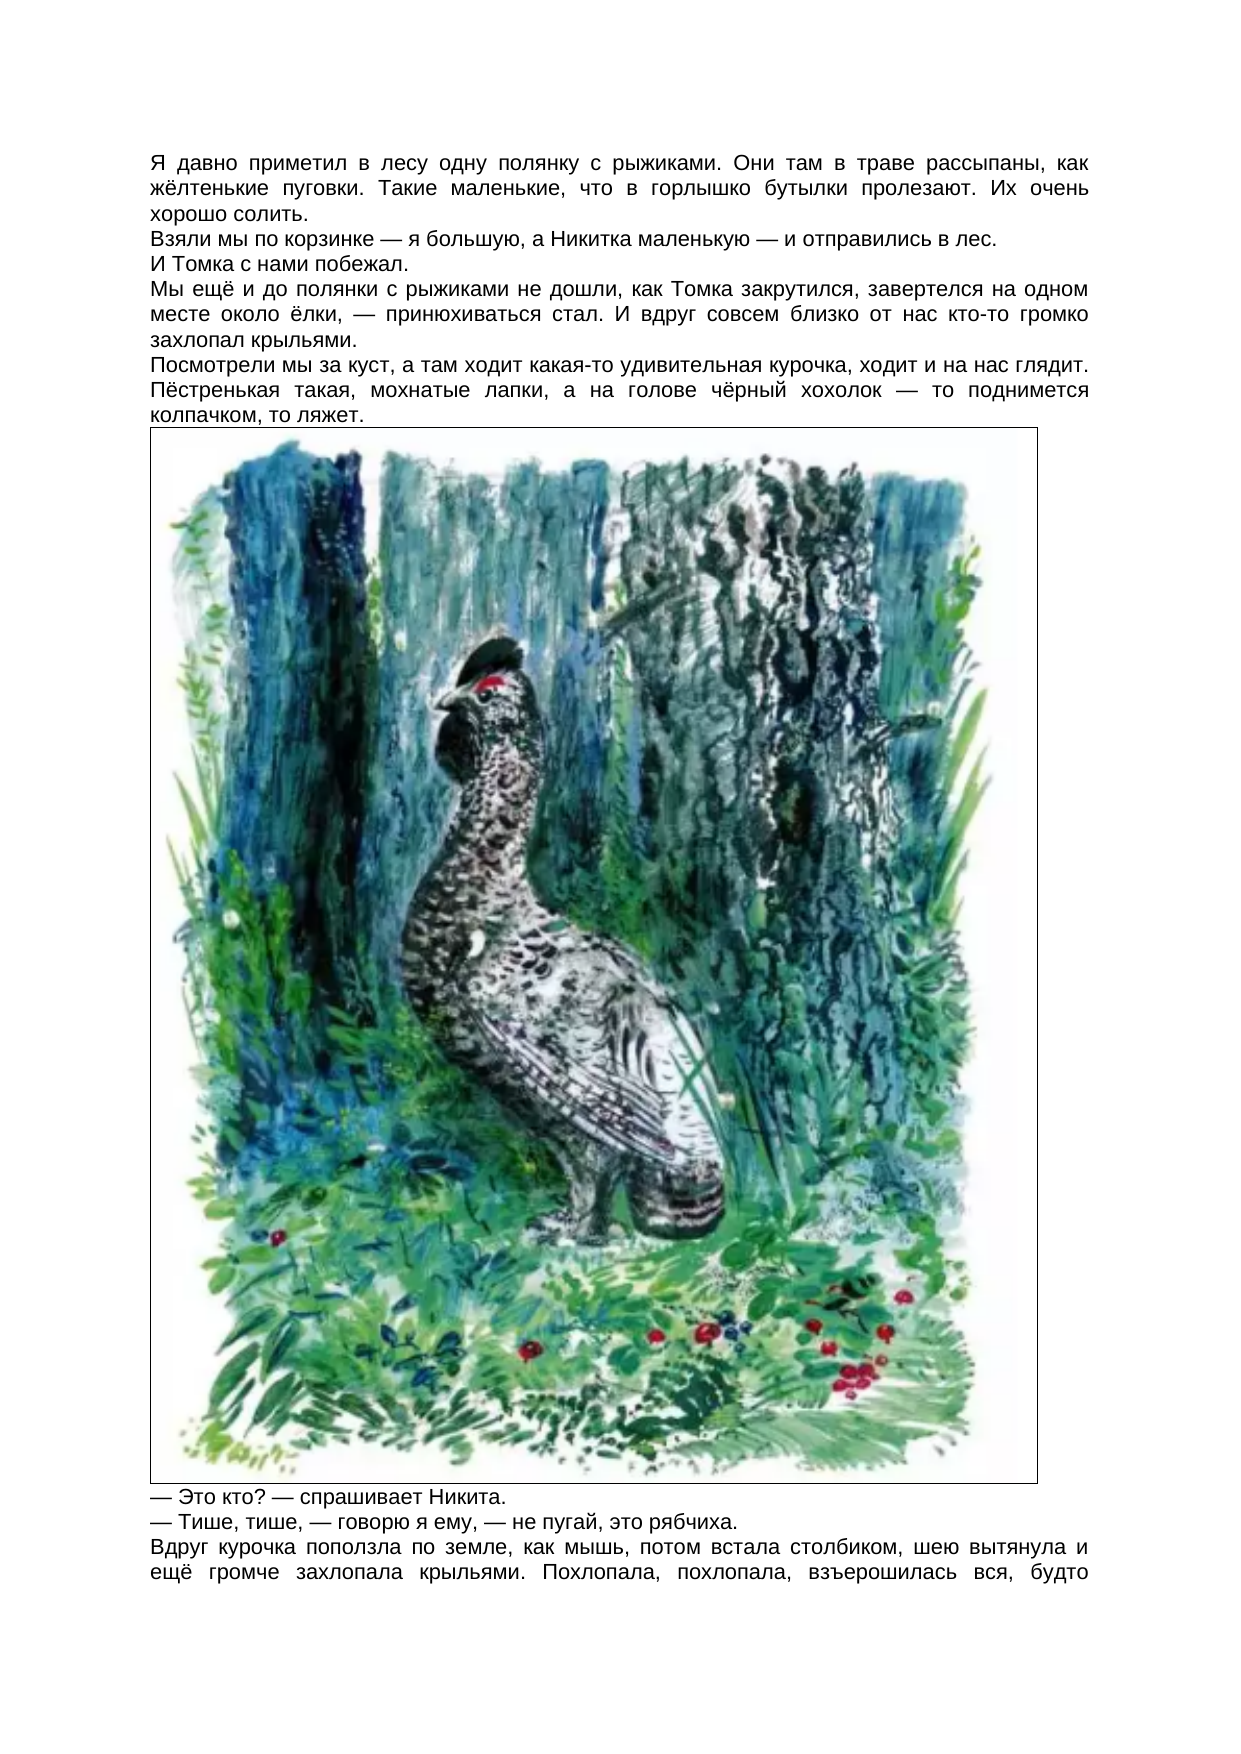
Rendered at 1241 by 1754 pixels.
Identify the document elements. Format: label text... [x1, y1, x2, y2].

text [150, 1534, 1090, 1584]
text — Это кто? — спрашивает Никита. [150, 1484, 1090, 1509]
text И Томка с нами побежал. [150, 251, 1090, 276]
text — Тише, тише, — говорю я ему, — не пугай, это рябчиха. [150, 1509, 1090, 1534]
text Я давно приметил в лесу одну полянку с рыжиками. Они там в траве рассыпаны, как жёлтенькие пуговки. Такие маленькие, что в горлышко бутылки пролезают. Их очень хорошо солить. [150, 150, 1090, 226]
text Взяли мы по корзинке — я большую, а Никитка маленькую — и отправились в лес. [150, 226, 1090, 251]
text Посмотрели мы за куст, а там ходит какая-то удивительная курочка, ходит и на нас глядит. Пёстренькая такая, мохнатые лапки, а на голове чёрный хохолок — то поднимется колпачком, то ляжет. [150, 352, 1090, 427]
picture [151, 428, 1037, 1483]
text Мы ещё и до полянки с рыжиками не дошли, как Томка закрутился, завертелся на одном месте около ёлки, — принюхиваться стал. И вдруг совсем близко от нас кто-то громко захлопал крыльями. [150, 276, 1090, 352]
